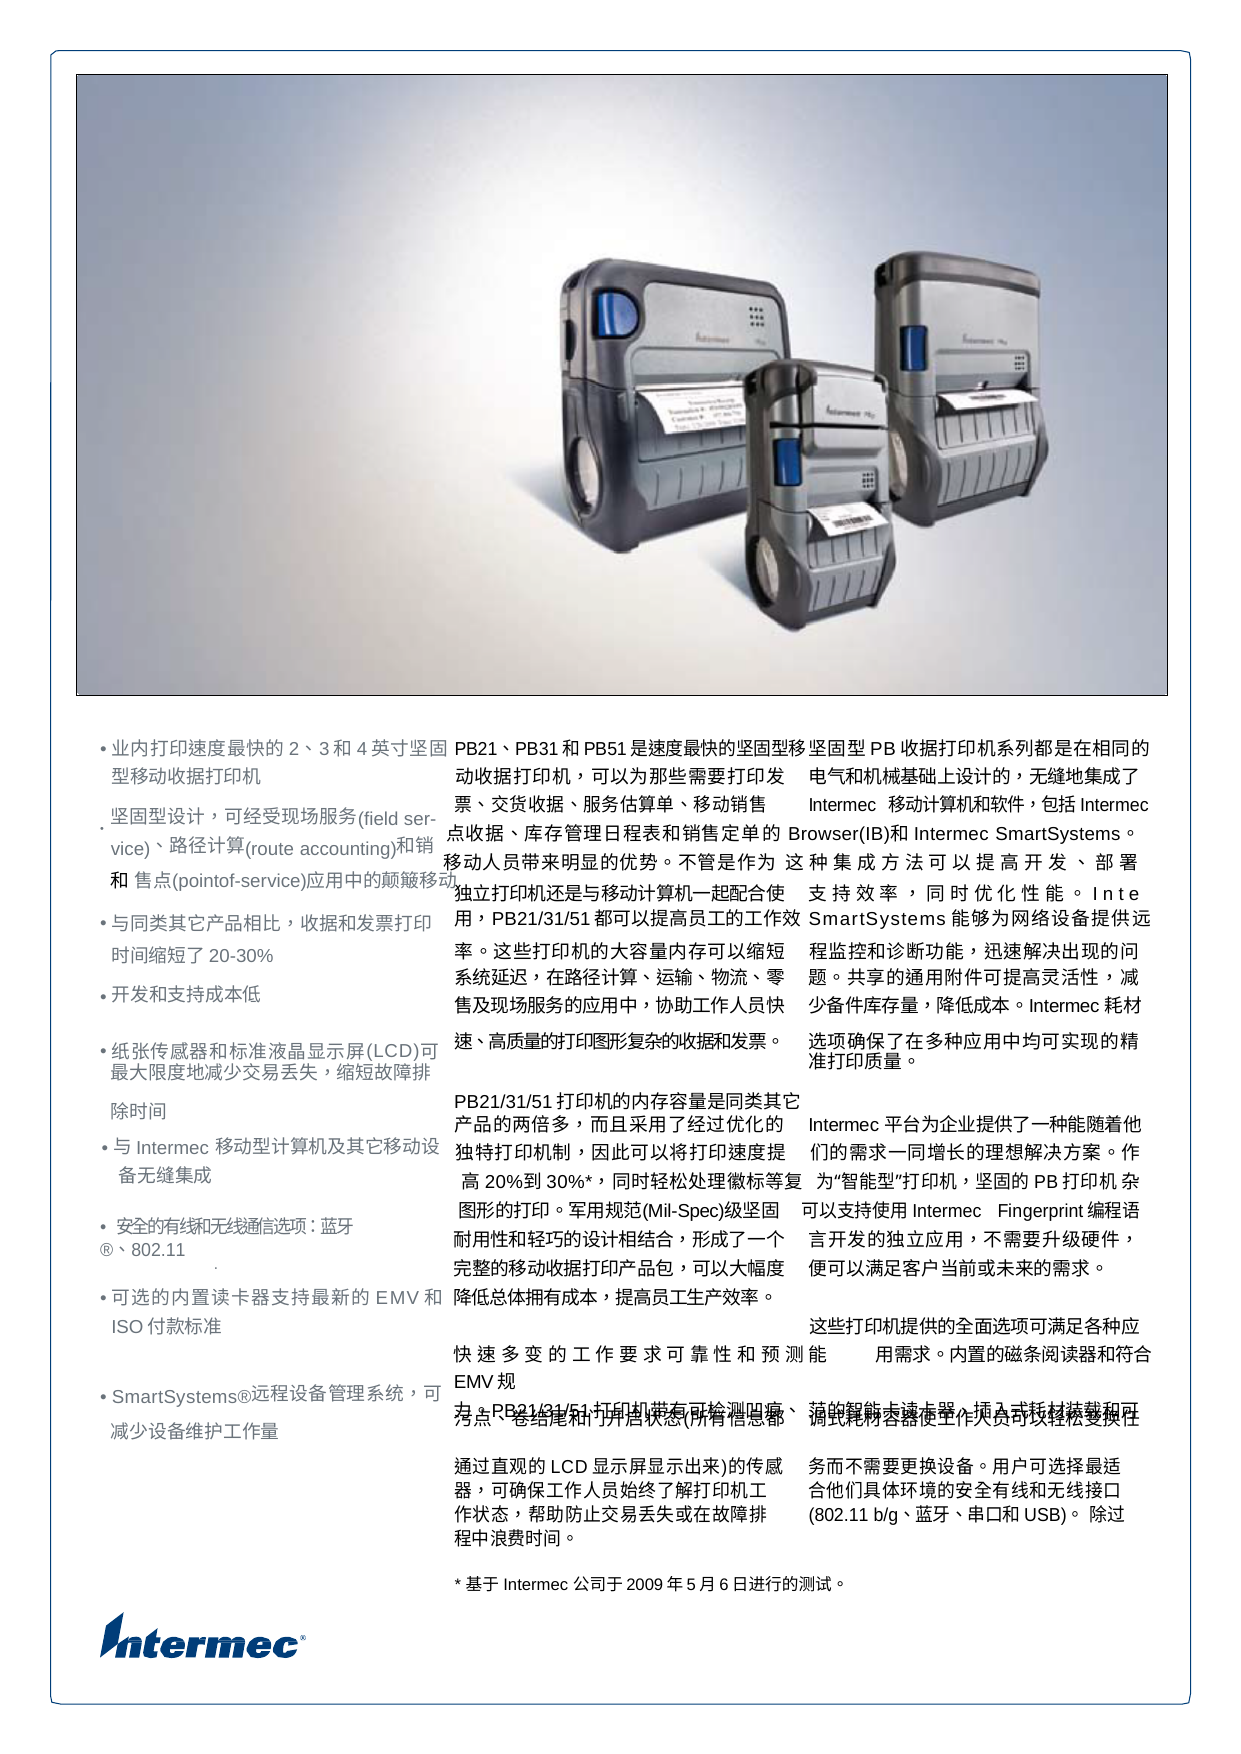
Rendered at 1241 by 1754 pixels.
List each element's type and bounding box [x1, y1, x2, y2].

picture [77, 75, 1167, 695]
